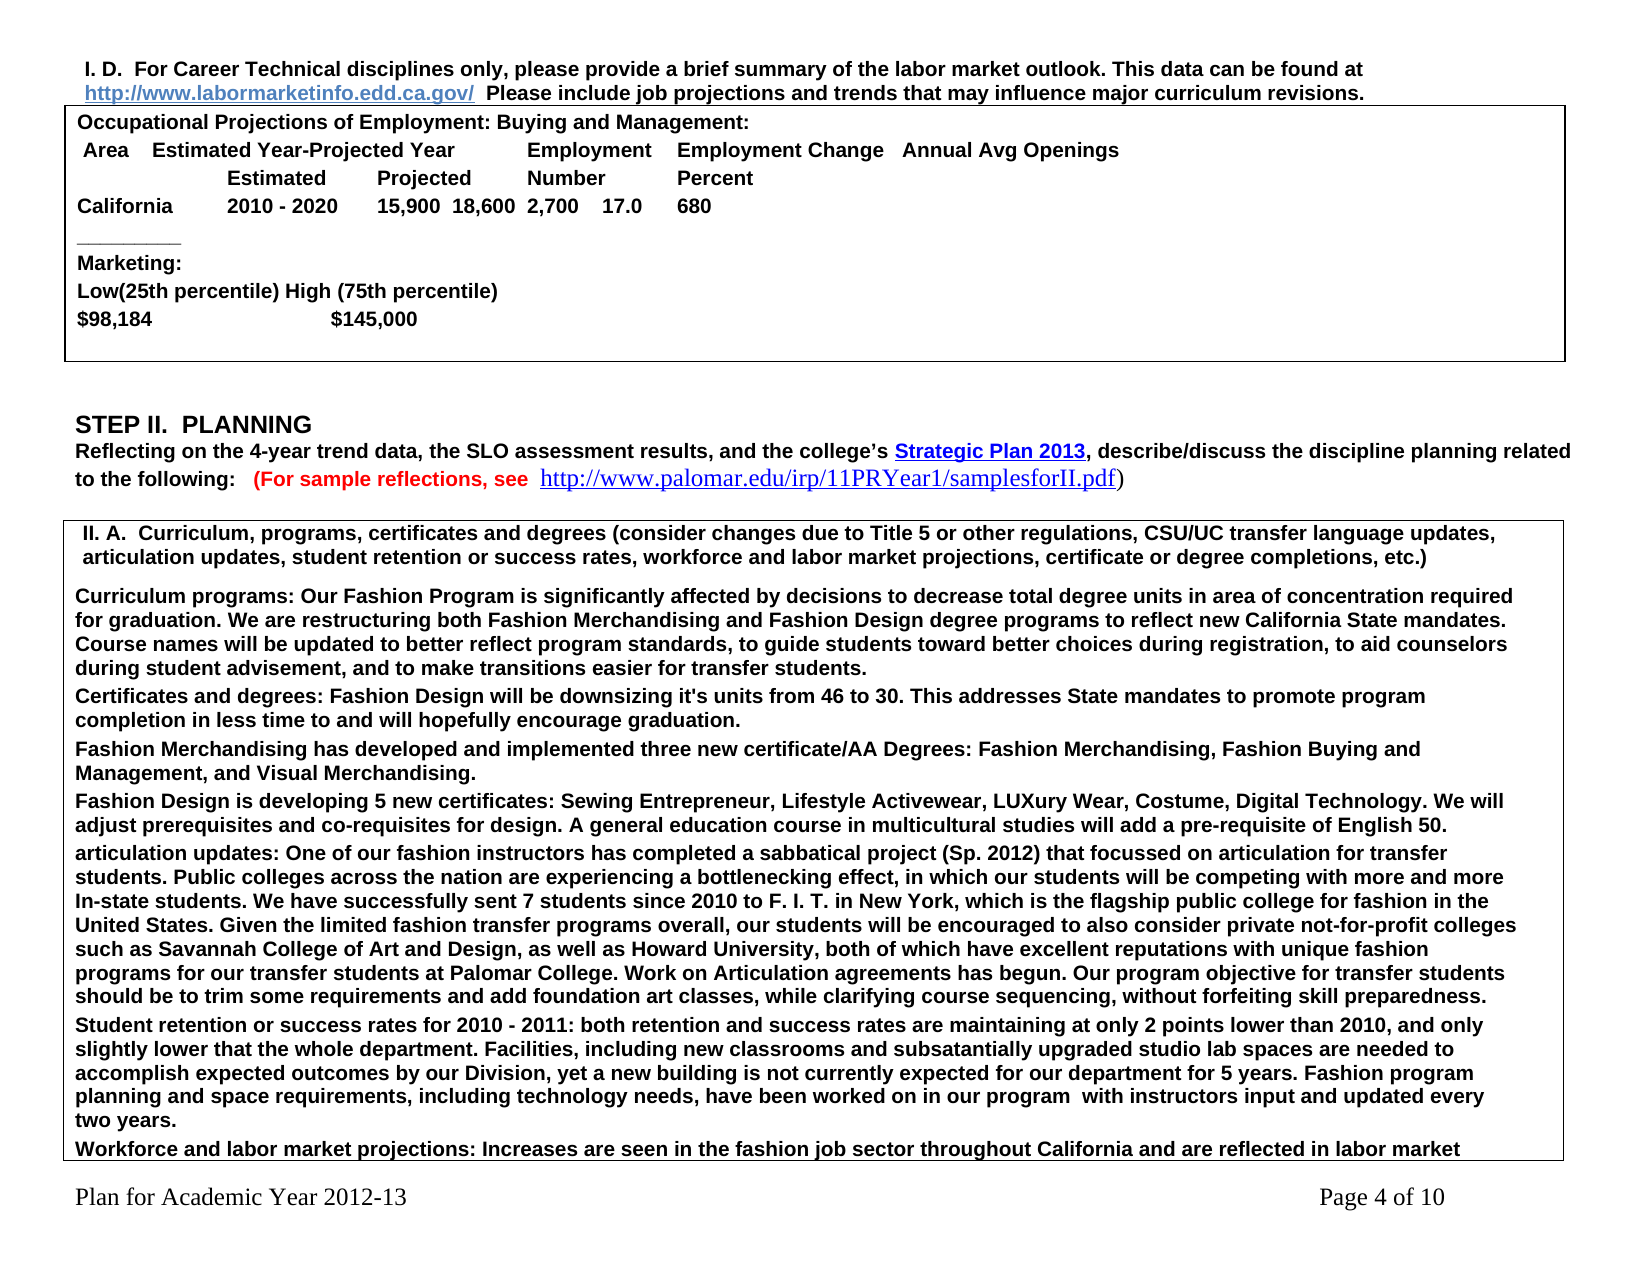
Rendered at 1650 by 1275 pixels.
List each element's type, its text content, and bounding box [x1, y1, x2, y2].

table_header STEP II. PLANNING Reflecting on the 4-year trend data, the SLO assessment results, and the college’s Strategic Plan 2013, describe/discuss the discipline planning related to the following: (For sample reflections, see http://www.palomar.edu/irp/11PRYear1/samplesforII.pdf) [63, 410, 1586, 491]
table_header II. A. Curriculum, programs, certificates and degrees (consider changes due to Title 5 or other regulations, CSU/UC transfer language updates, articulation updates, student retention or success rates, workforce and labor market projections, certificate or degree completions, etc.) [64, 521, 1563, 580]
table_header I. D. For Career Technical disciplines only, please provide a brief summary of the labor market outlook. This data can be found at http://www.labormarketinfo.edd.ca.gov/ Please include job projections and trends that may influence major curriculum revisions. [65, 57, 1565, 105]
